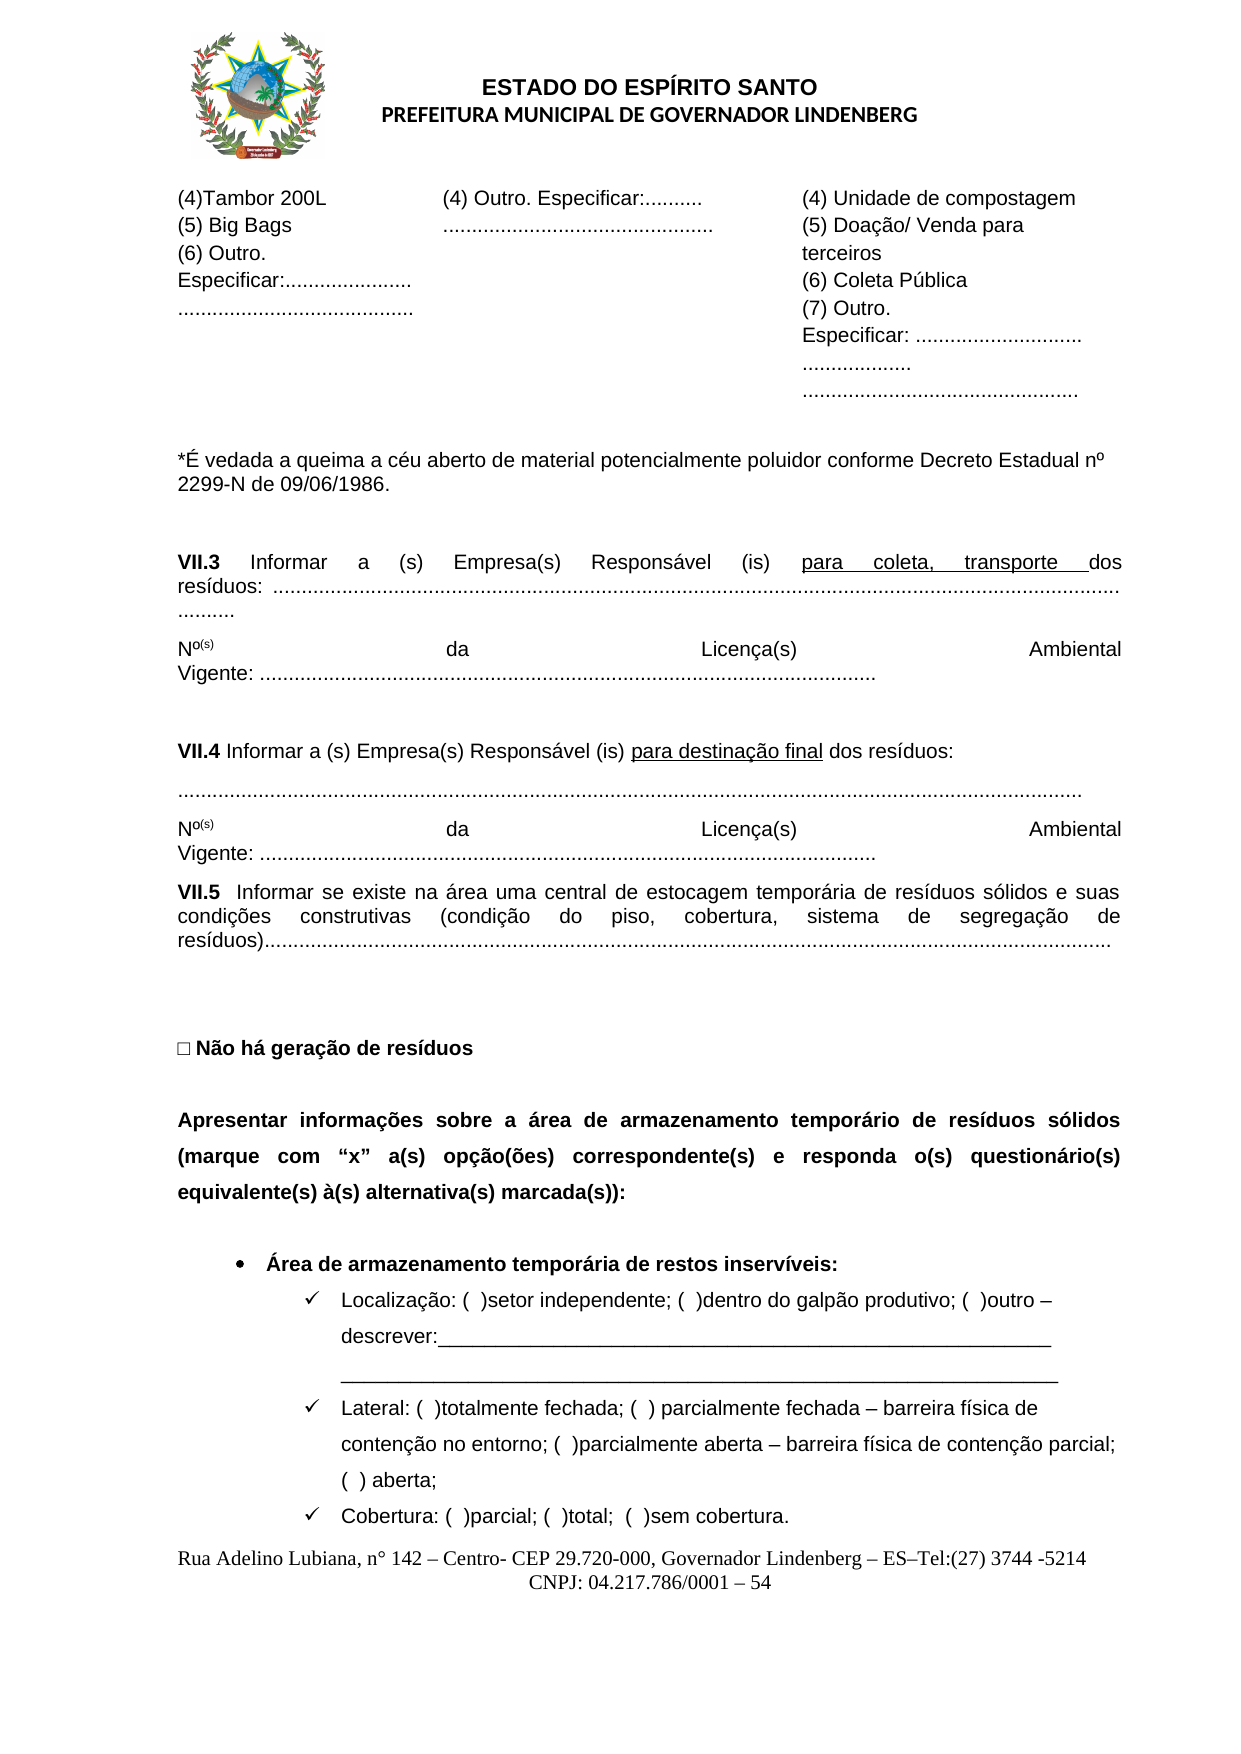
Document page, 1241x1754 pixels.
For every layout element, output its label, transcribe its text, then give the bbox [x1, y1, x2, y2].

text Nº(s) da Licença(s) Ambiental Vigente: ........................................................................................................... [177, 817, 1122, 865]
text □ Não há geração de resíduos [177, 1036, 1122, 1060]
list Lateral: ( )totalmente fechada; ( ) parcialmente fechada – barreira física de contenção no entorno; ( )parcialmente aberta – barreira física de contenção parcial; ( ) aberta; [303, 1396, 1122, 1491]
text *É vedada a queima a céu aberto de material potencialmente poluidor conforme Decreto Estadual nº 2299-N de 09/06/1986. [177, 448, 1122, 496]
text ............................................................................................................................................................. [177, 778, 1122, 802]
list Localização: ( )setor independente; ( )dentro do galpão produtivo; ( )outro – descrever:_____________________________________________________ ______________________________________________________________ [303, 1288, 1122, 1383]
list Cobertura: ( )parcial; ( )total; ( )sem cobertura. [303, 1503, 1122, 1527]
text VII.4 Informar a (s) Empresa(s) Responsável (is) para destinação final dos resíduos: [177, 739, 1122, 763]
text Apresentar informações sobre a área de armazenamento temporário de resíduos sólidos (marque com “x” a(s) opção(ões) correspondente(s) e responda o(s) questionário(s) equivalente(s) à(s) alternativa(s) marcada(s)): [177, 1108, 1122, 1204]
list Área de armazenamento temporária de restos inservíveis: [236, 1252, 1122, 1276]
text VII.5 Informar se existe na área uma central de estocagem temporária de resíduos sólidos e suas condições construtivas (condição do piso, cobertura, sistema de segregação de resíduos)................................................................................................................................................... [177, 880, 1122, 952]
text Nº(s) da Licença(s) Ambiental Vigente: ........................................................................................................... [177, 637, 1122, 685]
picture [190, 32, 325, 159]
text VII.3 Informar a (s) Empresa(s) Responsável (is) para coleta, transporte dos resíduos: ............................................................................................................................................................. [177, 550, 1122, 622]
